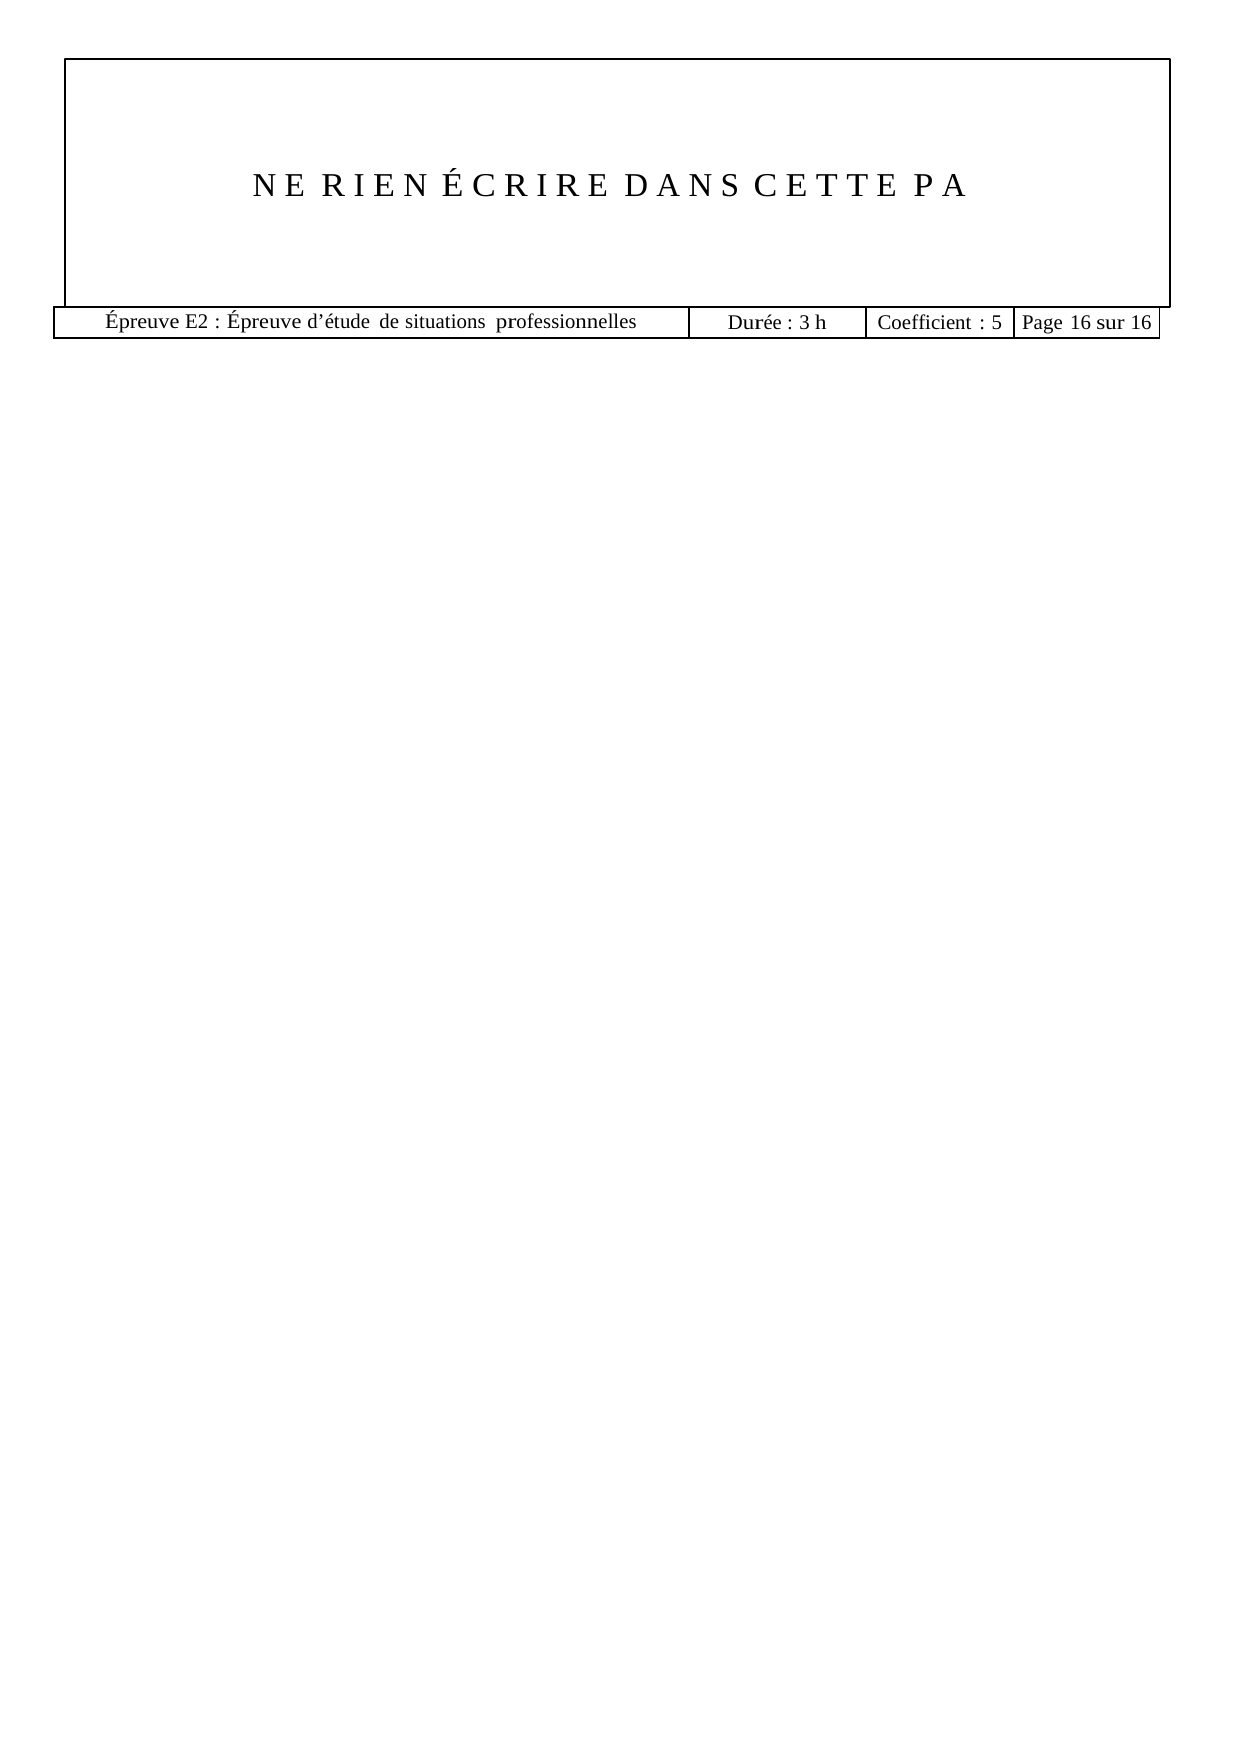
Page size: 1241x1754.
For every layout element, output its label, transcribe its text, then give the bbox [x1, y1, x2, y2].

table_cell Épreuve E2 : Épreuve d’étude de situations professionnelles [55, 308, 688, 337]
table_cell Durée : 3 h [690, 308, 865, 337]
table_cell Page 16 sur 16 [1015, 308, 1159, 337]
table_cell Coefficient : 5 [867, 308, 1013, 337]
